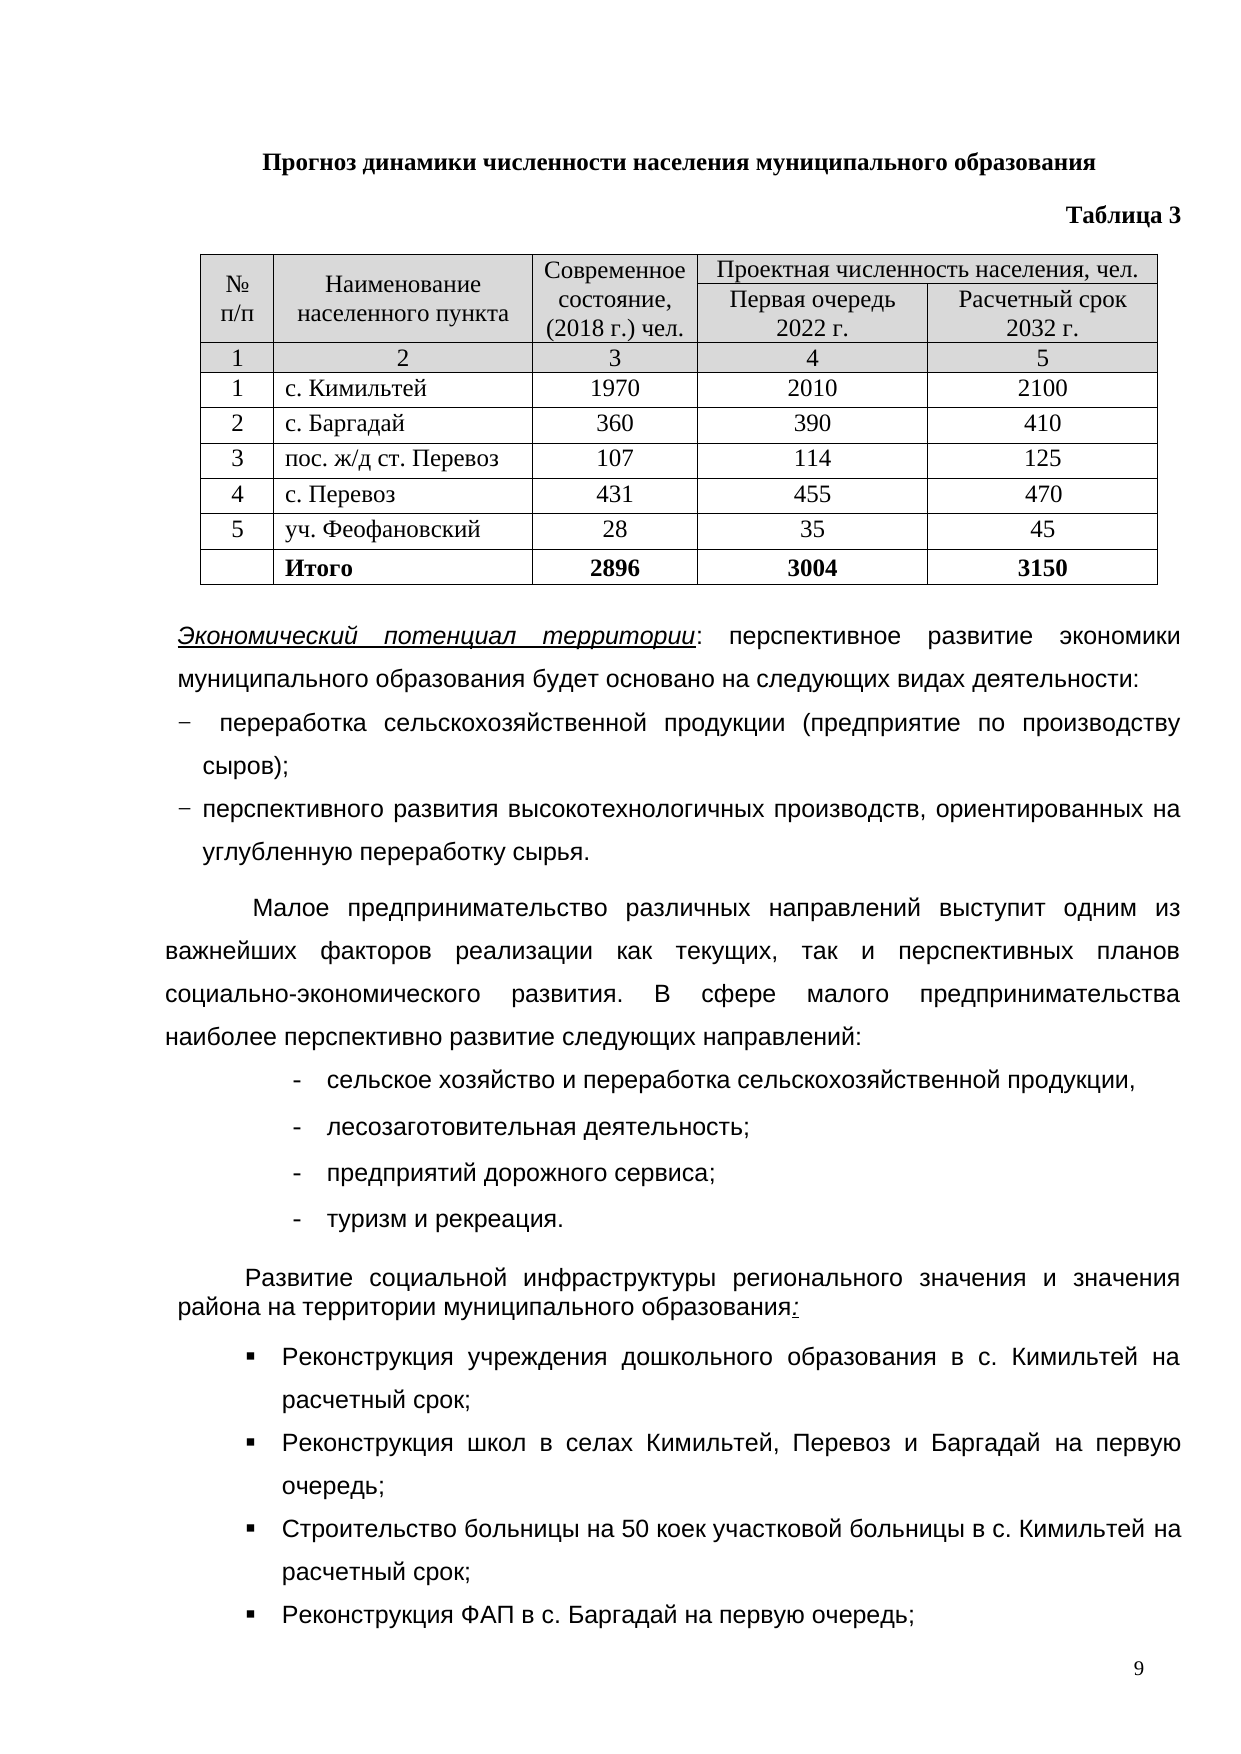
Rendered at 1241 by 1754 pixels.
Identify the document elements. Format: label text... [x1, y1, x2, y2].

list Реконструкция школ в селах Кимильтей, Перевоз и Баргадай на первую очередь; [244, 1428, 1181, 1500]
table_cell 410 [928, 408, 1157, 442]
table_cell 390 [698, 408, 927, 442]
list сельское хозяйство и переработка сельскохозяйственной продукции, [289, 1065, 1181, 1096]
table_cell 45 [928, 514, 1157, 549]
table_cell Расчетный срок . [928, 284, 1157, 342]
table_cell 3004 [698, 550, 927, 584]
table_cell 5 [201, 514, 273, 549]
list туризм и рекреация. [289, 1204, 1181, 1235]
text Прогноз динамики численности населения муниципального образования [177, 147, 1181, 176]
table_cell 2 [201, 408, 273, 442]
table_cell 1970 [533, 373, 697, 407]
table_cell 114 [698, 444, 927, 478]
table_cell 4 [698, 343, 927, 372]
table_header № п/п [201, 255, 273, 342]
table_cell с. Кимильтей [274, 373, 532, 407]
table_cell 2 [274, 343, 532, 372]
table_cell 360 [533, 408, 697, 442]
list лесозаготовительная деятельность; [289, 1112, 1181, 1142]
text Малое предпринимательство различных направлений выступит одним из важнейших факторов реализации как текущих, так и перспективных планов социально-экономического развития. В сфере малого предпринимательства наиболее перспективно развитие следующих направлений: [165, 893, 1181, 1051]
text Таблица 3 [177, 200, 1181, 228]
table_cell 125 [928, 444, 1157, 478]
table_cell Первая очередь . [698, 284, 927, 342]
list переработка сельскохозяйственной продукции (предприятие по производству сыров); [177, 707, 1181, 779]
list Реконструкция учреждения дошкольного образования в с. Кимильтей на расчетный срок; [244, 1341, 1181, 1413]
list предприятий дорожного сервиса; [289, 1158, 1181, 1189]
table_cell 35 [698, 514, 927, 549]
list Строительство больницы на 50 коек участковой больницы в с. Кимильтей на расчетный срок; [244, 1514, 1181, 1586]
table_cell 2896 [533, 550, 697, 584]
table_cell 4 [201, 479, 273, 513]
table_cell 2100 [928, 373, 1157, 407]
list перспективного развития высокотехнологичных производств, ориентированных на углубленную переработку сырья. [177, 794, 1181, 866]
table_cell 3150 [928, 550, 1157, 584]
table_cell с. Баргадай [274, 408, 532, 442]
table_cell пос. ж/д ст. Перевоз [274, 444, 532, 478]
table_cell 3 [201, 444, 273, 478]
text Развитие социальной инфраструктуры регионального значения и значения района на территории муниципального образования: [177, 1263, 1181, 1321]
table_cell 107 [533, 444, 697, 478]
table_cell 28 [533, 514, 697, 549]
table_cell 1 [201, 343, 273, 372]
table_cell [201, 550, 273, 584]
table_header Современное состояние, (2018 г.) чел. [533, 255, 697, 342]
table_cell 470 [928, 479, 1157, 513]
table_cell с. Перевоз [274, 479, 532, 513]
table_cell уч. Феофановский [274, 514, 532, 549]
table_header Наименование населенного пункта [274, 255, 532, 342]
table_cell 2010 [698, 373, 927, 407]
table_cell Итого [274, 550, 532, 584]
table_header Проектная численность населения, чел. [698, 255, 1157, 283]
table_cell 5 [928, 343, 1157, 372]
table_cell 1 [201, 373, 273, 407]
table_cell 3 [533, 343, 697, 372]
table_cell 431 [533, 479, 697, 513]
list Реконструкция ФАП в с. Баргадай на первую очередь; [244, 1601, 1181, 1629]
text Экономический потенциал территории: перспективное развитие экономики муниципального образования будет основано на следующих видах деятельности: [177, 621, 1181, 693]
table_cell 455 [698, 479, 927, 513]
